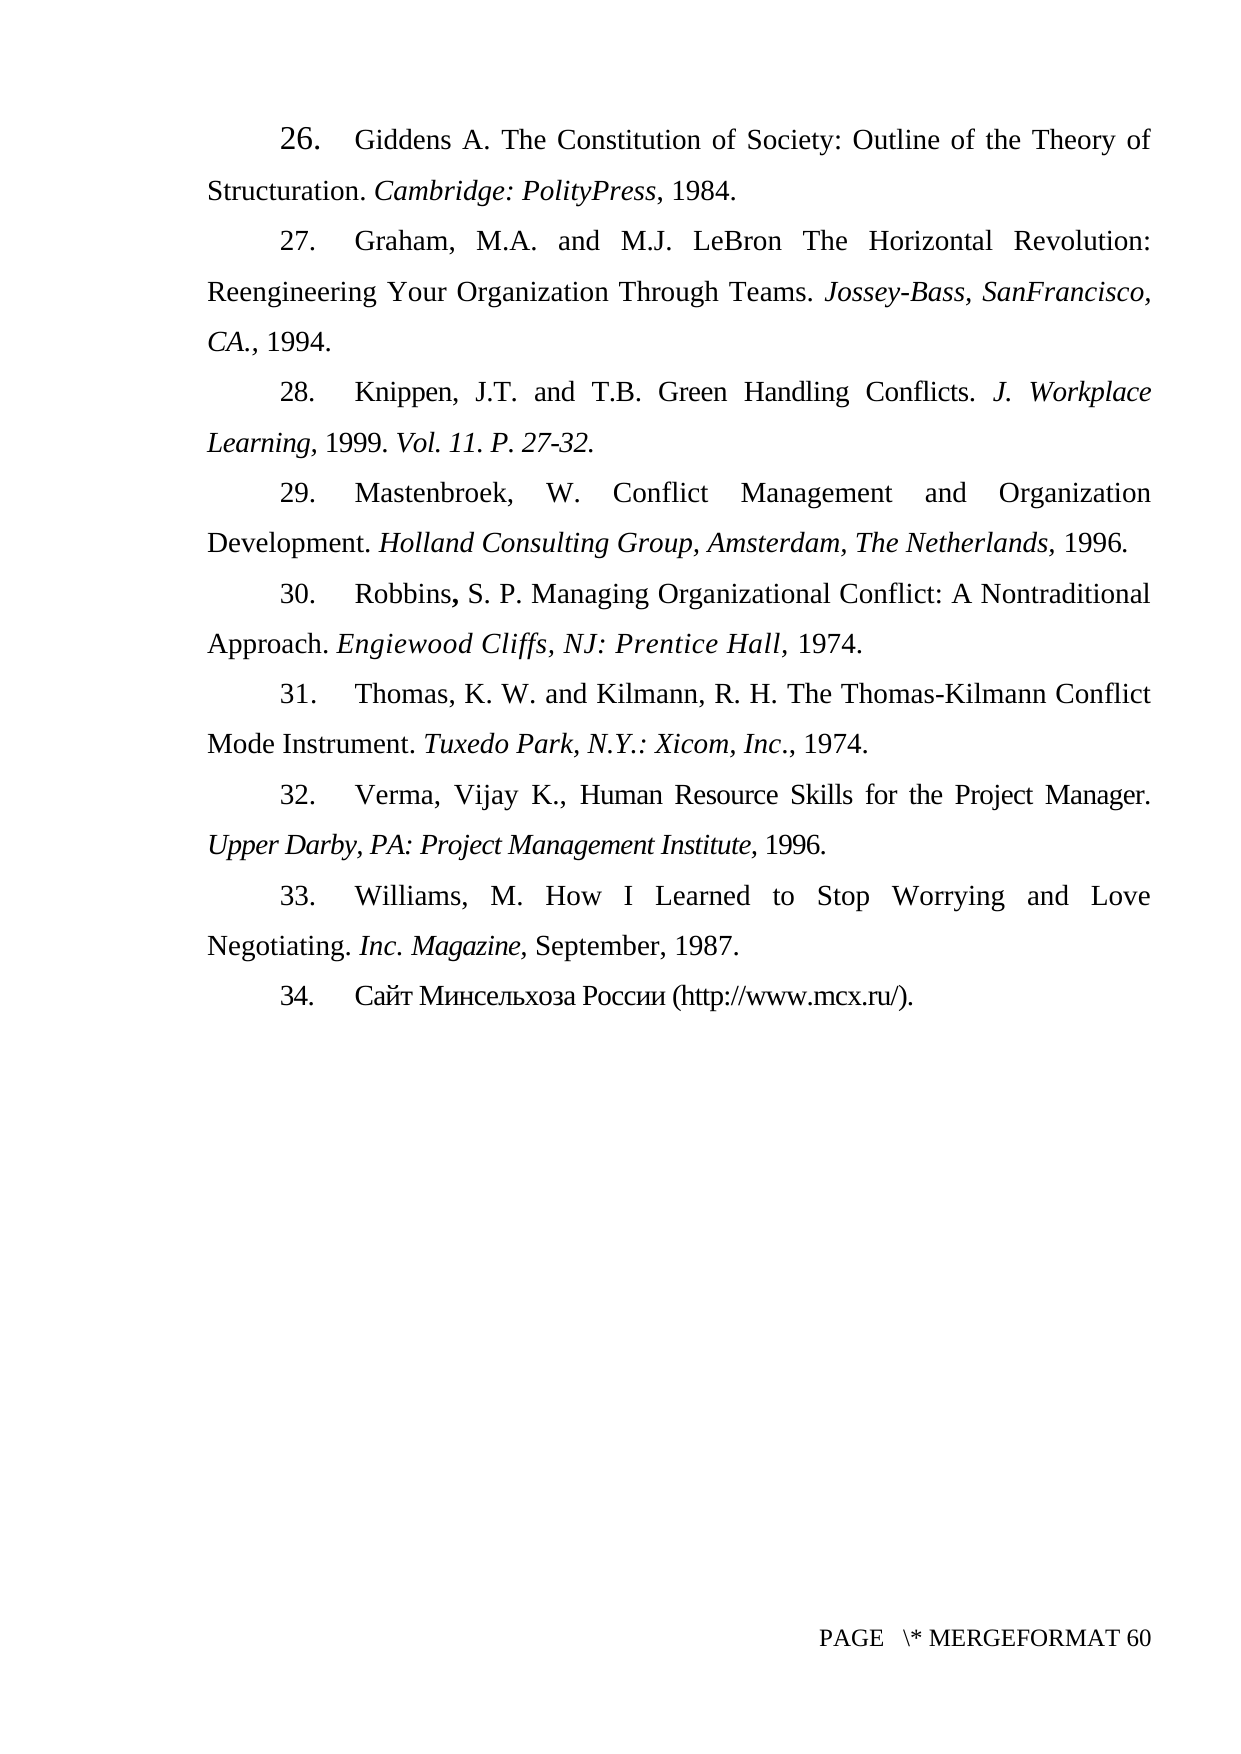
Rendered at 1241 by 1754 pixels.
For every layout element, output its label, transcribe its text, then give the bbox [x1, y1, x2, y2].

list Mastenbroek, W. Conflict Management and Organization Development. Holland Consulting Group, Amsterdam, The Netherlands, 1996. [207, 475, 1152, 559]
list Thomas, K. W. and Kilmann, R. H. The Thomas-Kilmann Conflict Mode Instrument. Tuxedo Park, N.Y.: Xicom, Inc., 1974. [207, 676, 1152, 760]
list Williams, M. How I Learned to Stop Worrying and Love Negotiating. Inc. Magazine, September, 1987. [207, 878, 1152, 961]
list Verma, Vijay K., Human Resource Skills for the Project Manager. Upper Darby, PA: Project Management Institute, 1996. [207, 777, 1152, 861]
list Robbins, S. P. Managing Organizational Conflict: A Nontraditional Approach. Engiewood Cliffs, NJ: Prentice Hall, 1974. [207, 576, 1152, 659]
list Giddens A. The Constitution of Society: Outline of the Theory of Structuration. Cambridge: PolityPress, 1984. [207, 118, 1152, 207]
list Graham, M.A. and M.J. LeBron The Horizontal Revolution: Reengineering Your Organization Through Teams. Jossey-Bass, SanFrancisco, CA., 1994. [207, 223, 1152, 358]
list Knippen, J.T. and T.B. Green Handling Conflicts. J. Workplace Learning, 1999. Vol. 11. P. 27-32. [207, 374, 1152, 458]
list Сайт Минсельхоза России (http://www.mcx.ru/). [207, 978, 1152, 1012]
